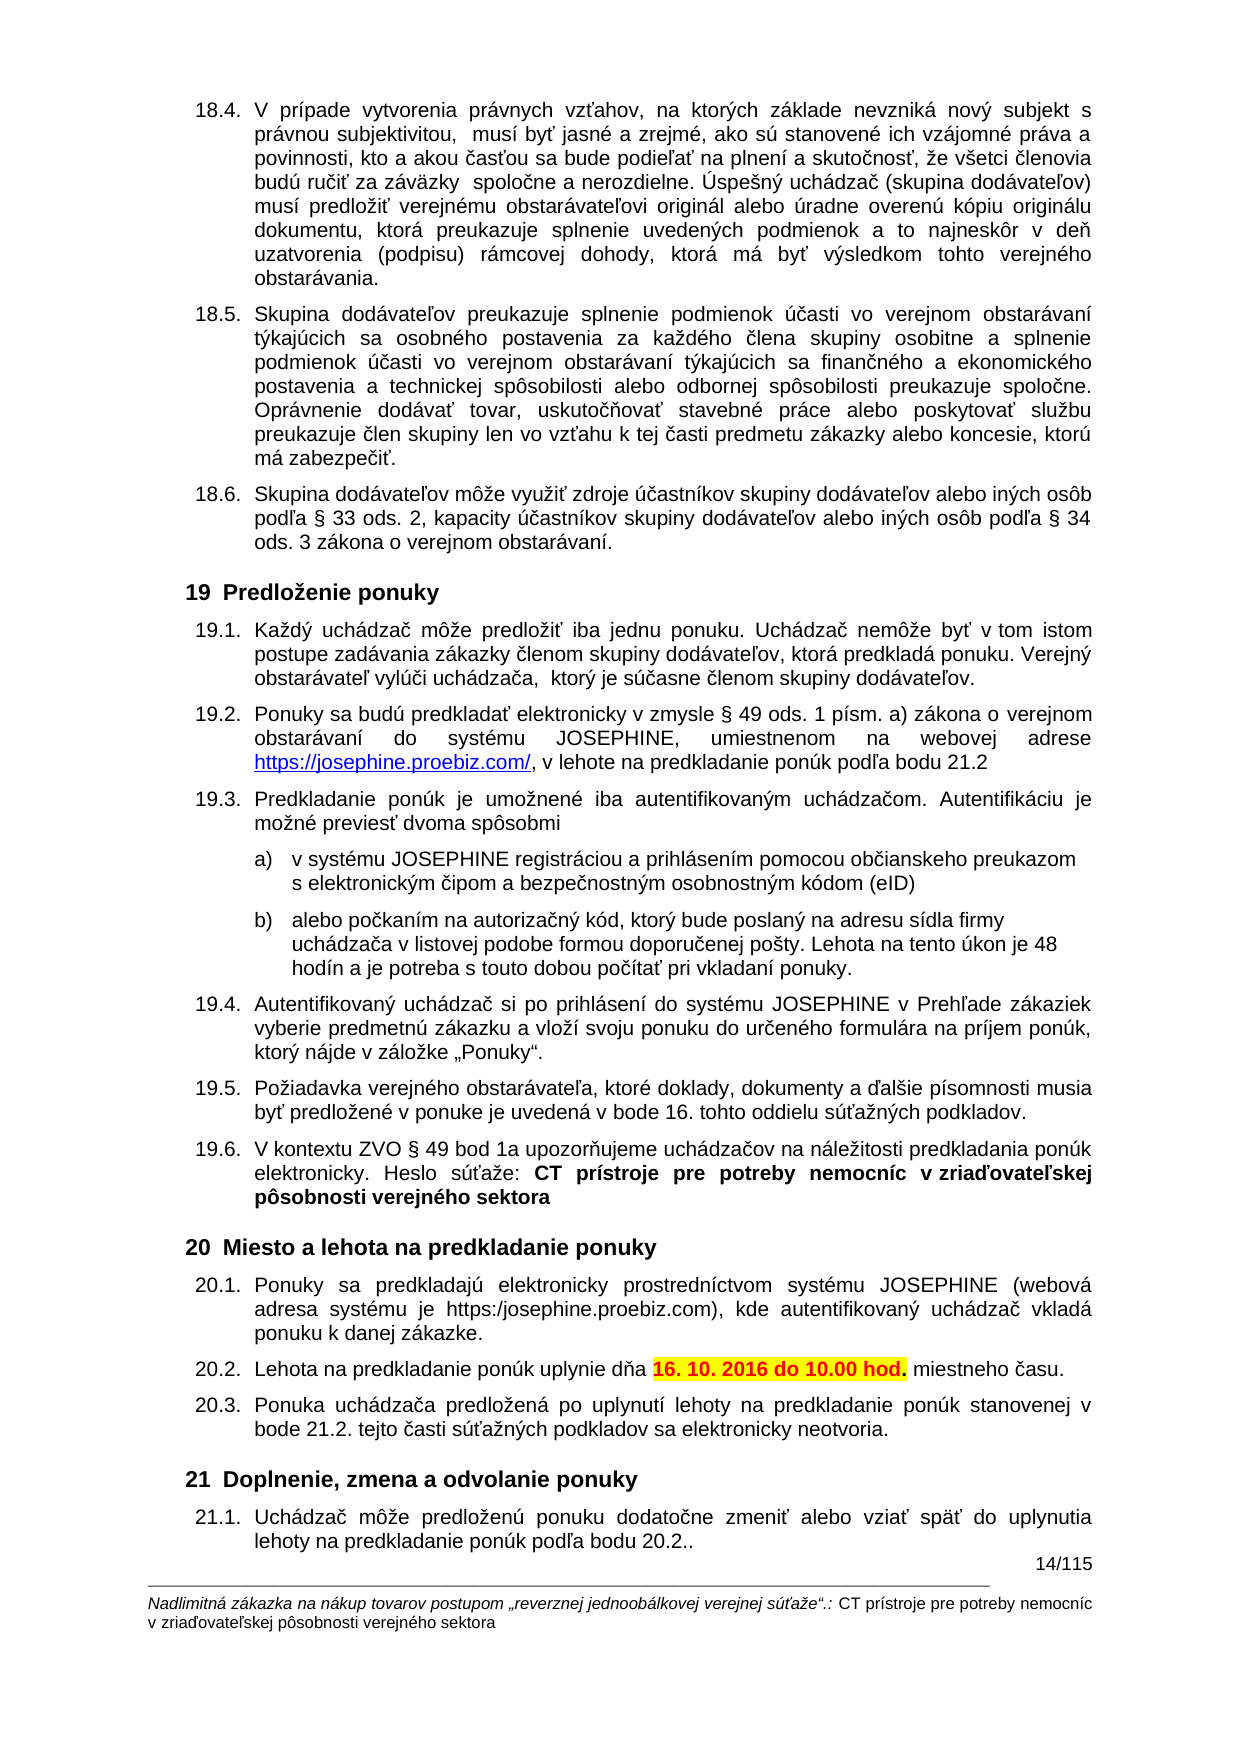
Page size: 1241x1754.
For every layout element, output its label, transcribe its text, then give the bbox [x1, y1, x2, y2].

list Lehota na predkladanie ponúk uplynie dňa 16. 10. 2016 do 10.00 hod. miestneho času. [195, 1357, 653, 1381]
list alebo počkaním na autorizačný kód, ktorý bude poslaný na adresu sídla firmy uchádzača v listovej podobe formou doporučenej pošty. Lehota na tento úkon je 48 hodín a je potreba s touto dobou počítať pri vkladaní ponuky. [254, 907, 1092, 979]
list Skupina dodávateľov môže využiť zdroje účastníkov skupiny dodávateľov alebo iných osôb podľa § 33 ods. 2, kapacity účastníkov skupiny dodávateľov alebo iných osôb podľa § 34 ods. 3 zákona o verejnom obstarávaní. [195, 482, 1092, 554]
list Skupina dodávateľov preukazuje splnenie podmienok účasti vo verejnom obstarávaní týkajúcich sa osobného postavenia za každého člena skupiny osobitne a splnenie podmienok účasti vo verejnom obstarávaní týkajúcich sa finančného a ekonomického postavenia a technickej spôsobilosti alebo odbornej spôsobilosti preukazuje spoločne. Oprávnenie dodávať tovar, uskutočňovať stavebné práce alebo poskytovať službu preukazuje člen skupiny len vo vzťahu k tej časti predmetu zákazky alebo koncesie, ktorú má zabezpečiť. [195, 302, 1092, 470]
list Požiadavka verejného obstarávateľa, ktoré doklady, dokumenty a ďalšie písomnosti musia byť predložené v ponuke je uvedená v bode 16. tohto oddielu súťažných podkladov. [195, 1076, 1092, 1124]
list Ponuky sa predkladajú elektronicky prostredníctvom systému JOSEPHINE (webová adresa systému je https:/josephine.proebiz.com), kde autentifikovaný uchádzač vkladá ponuku k danej zákazke. [195, 1272, 1092, 1344]
list Ponuky sa budú predkladať elektronicky v zmysle § 49 ods. 1 písm. a) zákona o verejnom obstarávaní do systému JOSEPHINE, umiestnenom na webovej adrese https://josephine.proebiz.com/, v lehote na predkladanie ponúk podľa bodu 21.2 [195, 702, 1092, 774]
list Autentifikovaný uchádzač si po prihlásení do systému JOSEPHINE v Prehľade zákaziek vyberie predmetnú zákazku a vloží svoju ponuku do určeného formulára na príjem ponúk, ktorý nájde v záložke „Ponuky“. [195, 992, 1092, 1064]
subtitle Miesto a lehota na predkladanie ponuky [185, 1233, 1092, 1260]
list Ponuka uchádzača predložená po uplynutí lehoty na predkladanie ponúk stanovenej v bode 21.2. tejto časti súťažných podkladov sa elektronicky neotvoria. [195, 1393, 1092, 1441]
list v systému JOSEPHINE registráciou a prihlásením pomocou občianskeho preukazom s elektronickým čipom a bezpečnostným osobnostným kódom (eID) [254, 847, 1092, 895]
list Predkladanie ponúk je umožnené iba autentifikovaným uchádzačom. Autentifikáciu je možné previesť dvoma spôsobmi [195, 787, 1092, 834]
list Uchádzač môže predloženú ponuku dodatočne zmeniť alebo vziať späť do uplynutia lehoty na predkladanie ponúk podľa bodu 20.2.. [195, 1505, 1092, 1553]
list Každý uchádzač môže predložiť iba jednu ponuku. Uchádzač nemôže byť v tom istom postupe zadávania zákazky členom skupiny dodávateľov, ktorá predkladá ponuku. Verejný obstarávateľ vylúči uchádzača, ktorý je súčasne členom skupiny dodávateľov. [195, 618, 1092, 690]
list V kontextu ZVO § 49 bod 1a upozorňujeme uchádzačov na náležitosti predkladania ponúk elektronicky. Heslo súťaže: CT prístroje pre potreby nemocníc v zriaďovateľskej pôsobnosti verejného sektora [195, 1137, 1092, 1208]
subtitle Predloženie ponuky [185, 579, 1092, 605]
subtitle Doplnenie, zmena a odvolanie ponuky [185, 1466, 1092, 1492]
list V prípade vytvorenia právnych vzťahov, na ktorých základe nevzniká nový subjekt s právnou subjektivitou, musí byť jasné a zrejmé, ako sú stanovené ich vzájomné práva a povinnosti, kto a akou časťou sa bude podieľať na plnení a skutočnosť, že všetci členovia budú ručiť za záväzky spoločne a nerozdielne. Úspešný uchádzač (skupina dodávateľov) musí predložiť verejnému obstarávateľovi originál alebo úradne overenú kópiu originálu dokumentu, ktorá preukazuje splnenie uvedených podmienok a to najneskôr v deň uzatvorenia (podpisu) rámcovej dohody, ktorá má byť výsledkom tohto verejného obstarávania. [195, 98, 1092, 289]
